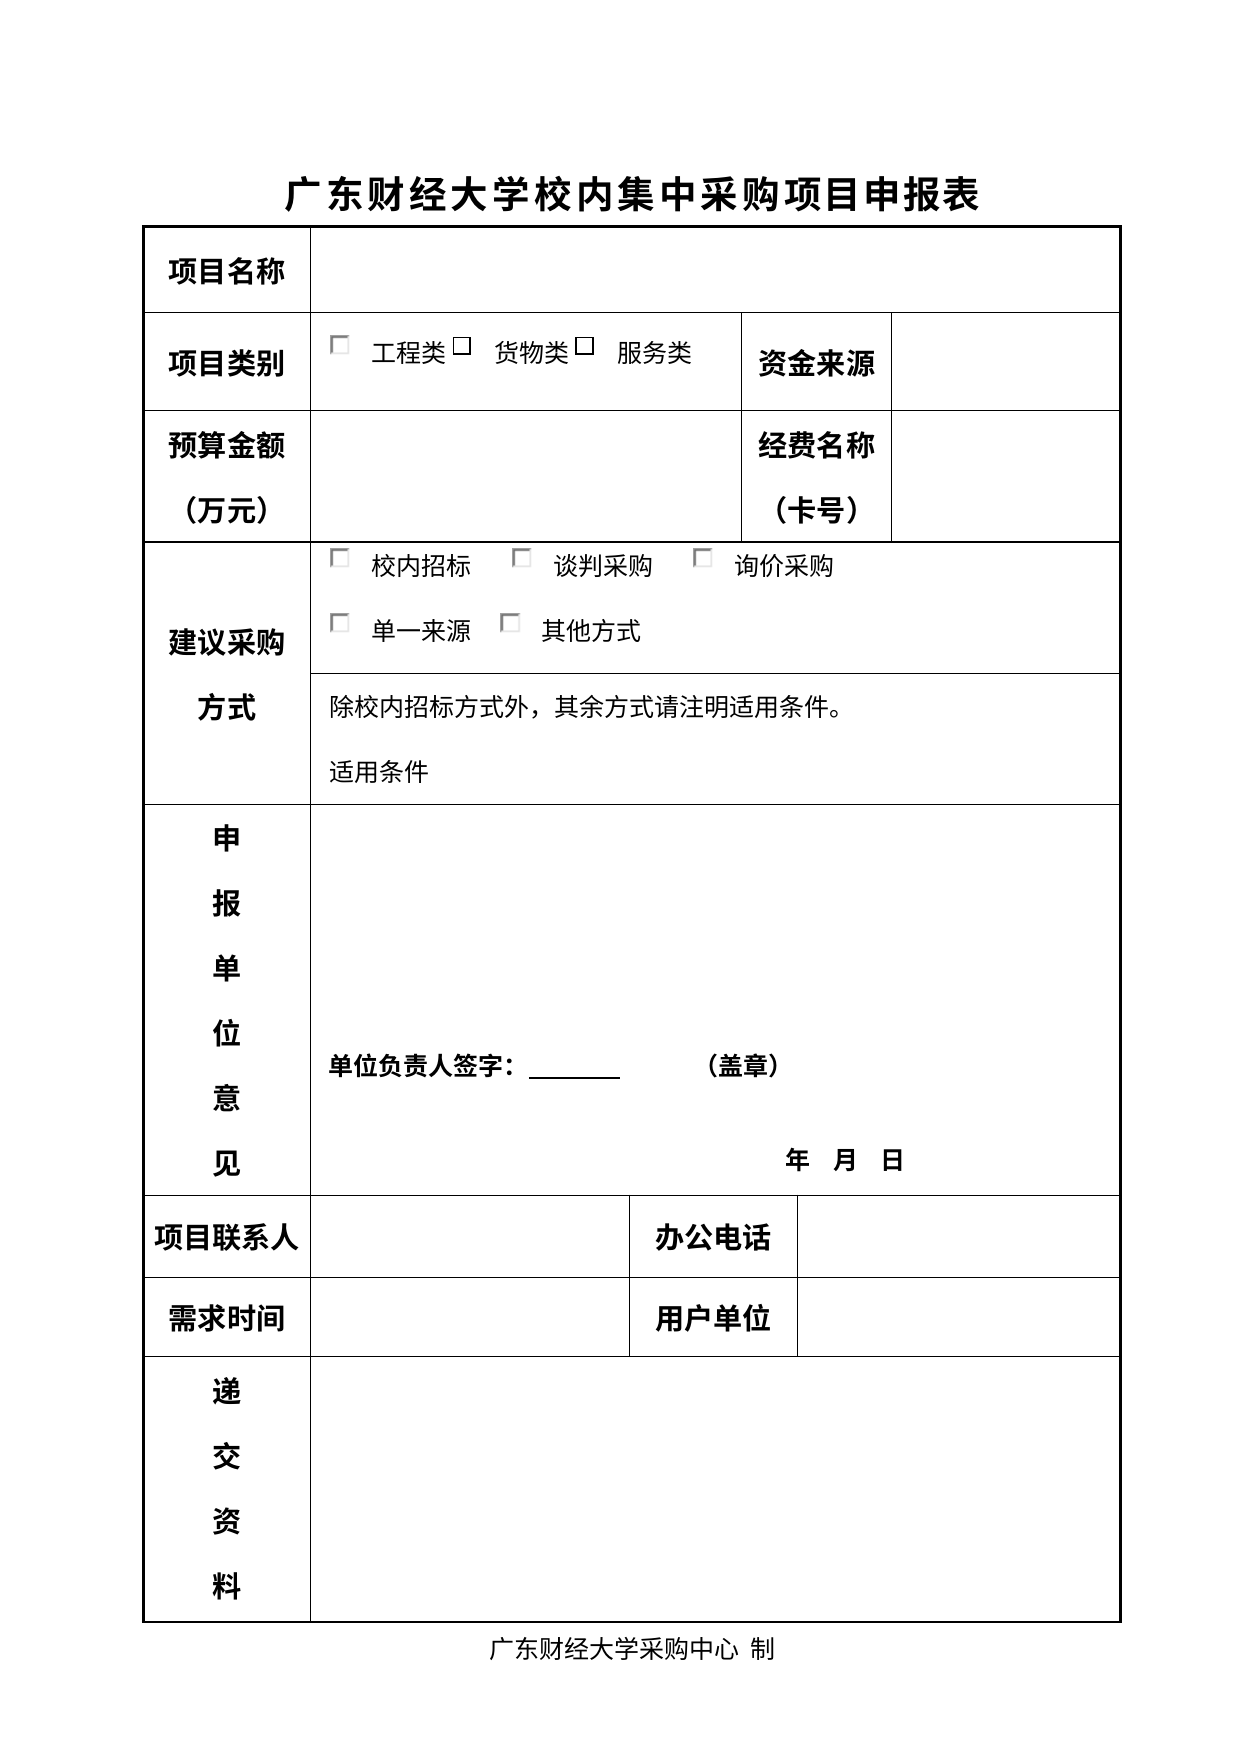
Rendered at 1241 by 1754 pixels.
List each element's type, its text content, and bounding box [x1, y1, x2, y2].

table_cell [311, 1278, 629, 1356]
table_cell 建议采购 方式 [145, 543, 310, 803]
table_cell 资金来源 [742, 313, 891, 410]
table_cell [311, 1196, 629, 1277]
table_cell [798, 1278, 1119, 1356]
table_cell [311, 411, 741, 541]
table_cell 项目联系人 [145, 1196, 310, 1277]
text 广东财经大学校内集中采购项目申报表 [142, 160, 1122, 225]
table_cell 递 交 资 料 清 单 [145, 1357, 310, 1621]
table_cell 经费名称 （卡号） [742, 411, 891, 541]
table_cell 申 报 单 位 意 见 [145, 805, 310, 1194]
table_cell 办公电话 [630, 1196, 797, 1277]
table_cell 需求时间 [145, 1278, 310, 1356]
table_cell 用户单位 [630, 1278, 797, 1356]
table_header 项目名称 [145, 228, 310, 312]
table_cell [311, 1357, 1119, 1621]
table_cell 除校内招标方式外，其余方式请注明适用条件。 适用条件 [311, 674, 1119, 803]
table_cell 项目类别 [145, 313, 310, 410]
table_cell 校内招标 谈判采购 询价采购 单一来源 其他方式 [311, 543, 1119, 672]
table_cell [892, 411, 1119, 541]
table_cell 预算金额 （万元） [145, 411, 310, 541]
table_header [311, 228, 1119, 312]
table_cell [798, 1196, 1119, 1277]
table_cell [892, 313, 1119, 410]
table_cell 工程类 货物类 服务类 [311, 313, 741, 410]
table_cell 单位负责人签字： （盖章） 年 月 日 [311, 805, 1119, 1194]
